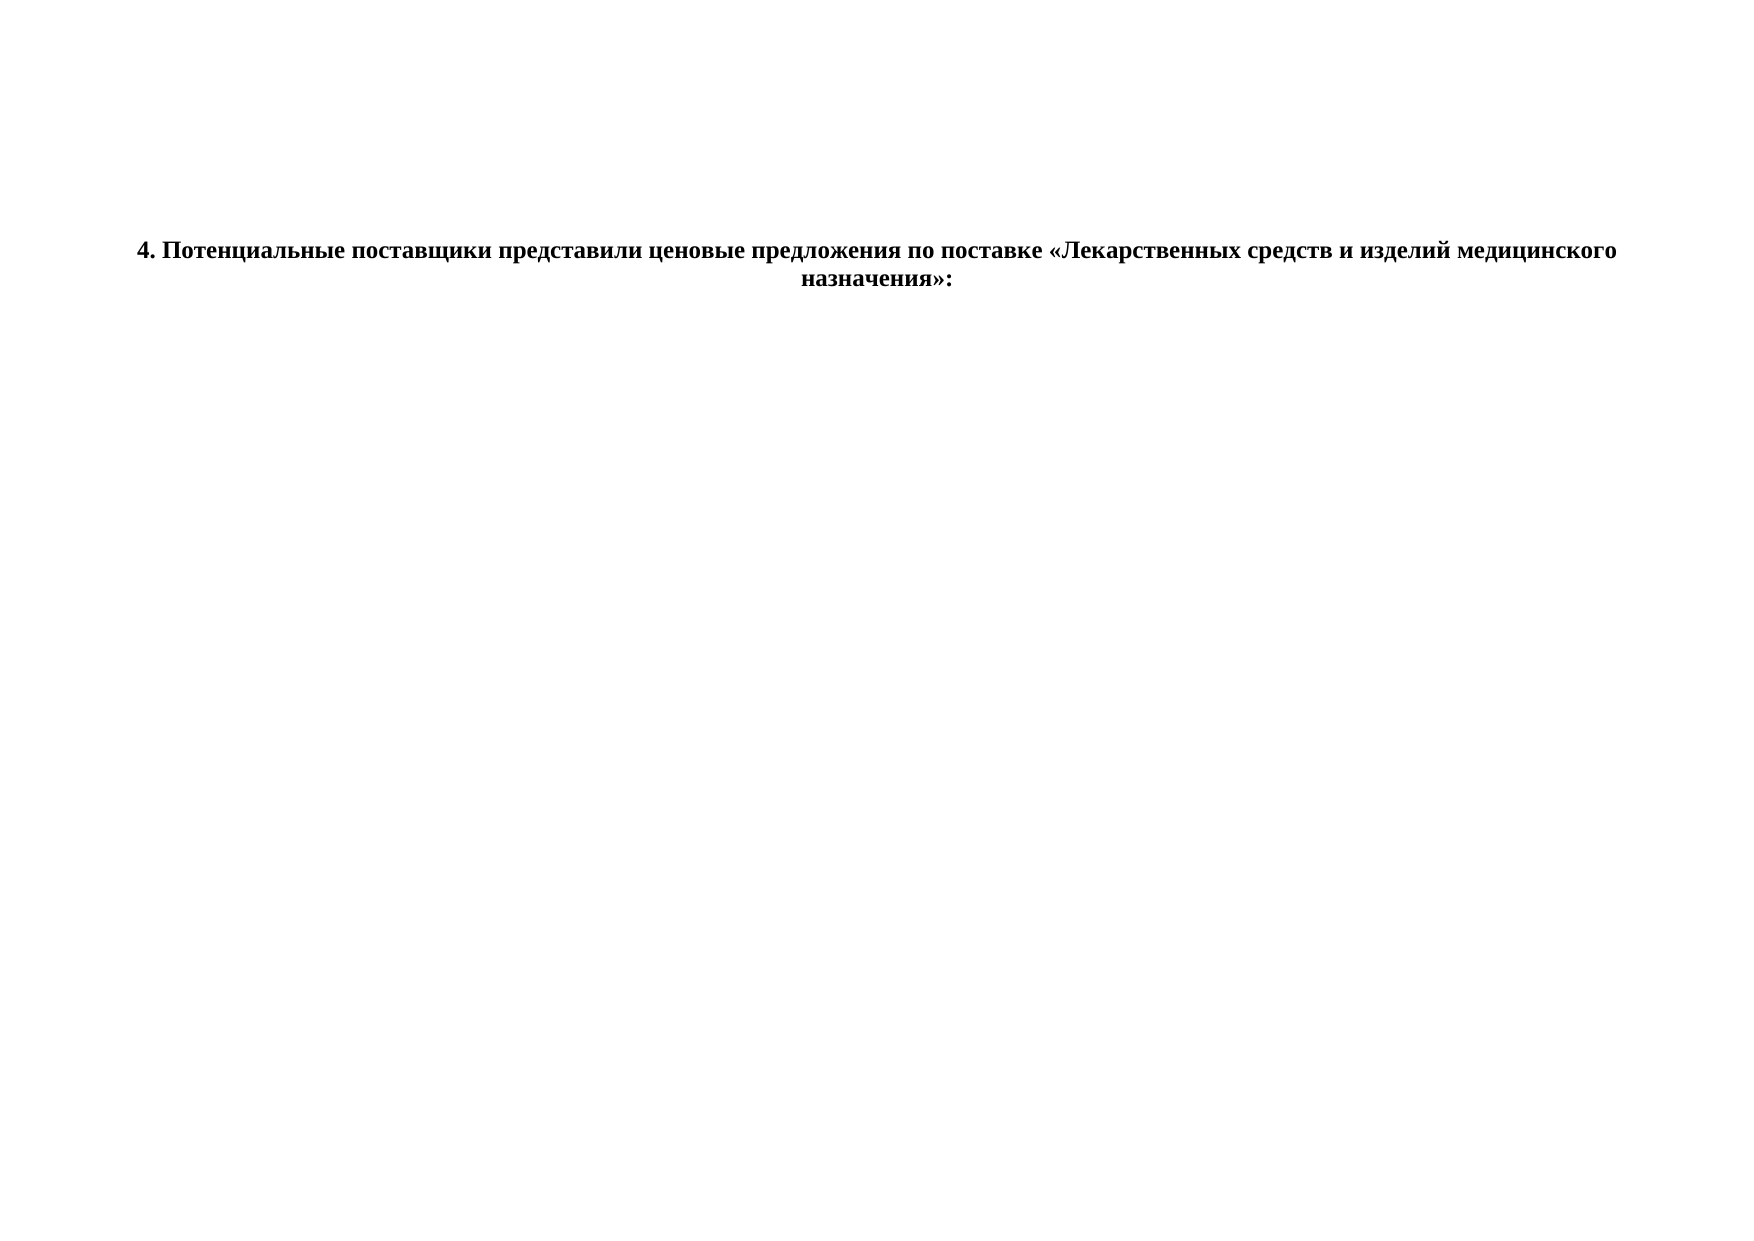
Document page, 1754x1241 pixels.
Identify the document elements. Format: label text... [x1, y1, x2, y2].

text 4. Потенциальные поставщики представили ценовые предложения по поставке «Лекарственных средств и изделий медицинского назначения»: [118, 235, 1636, 292]
